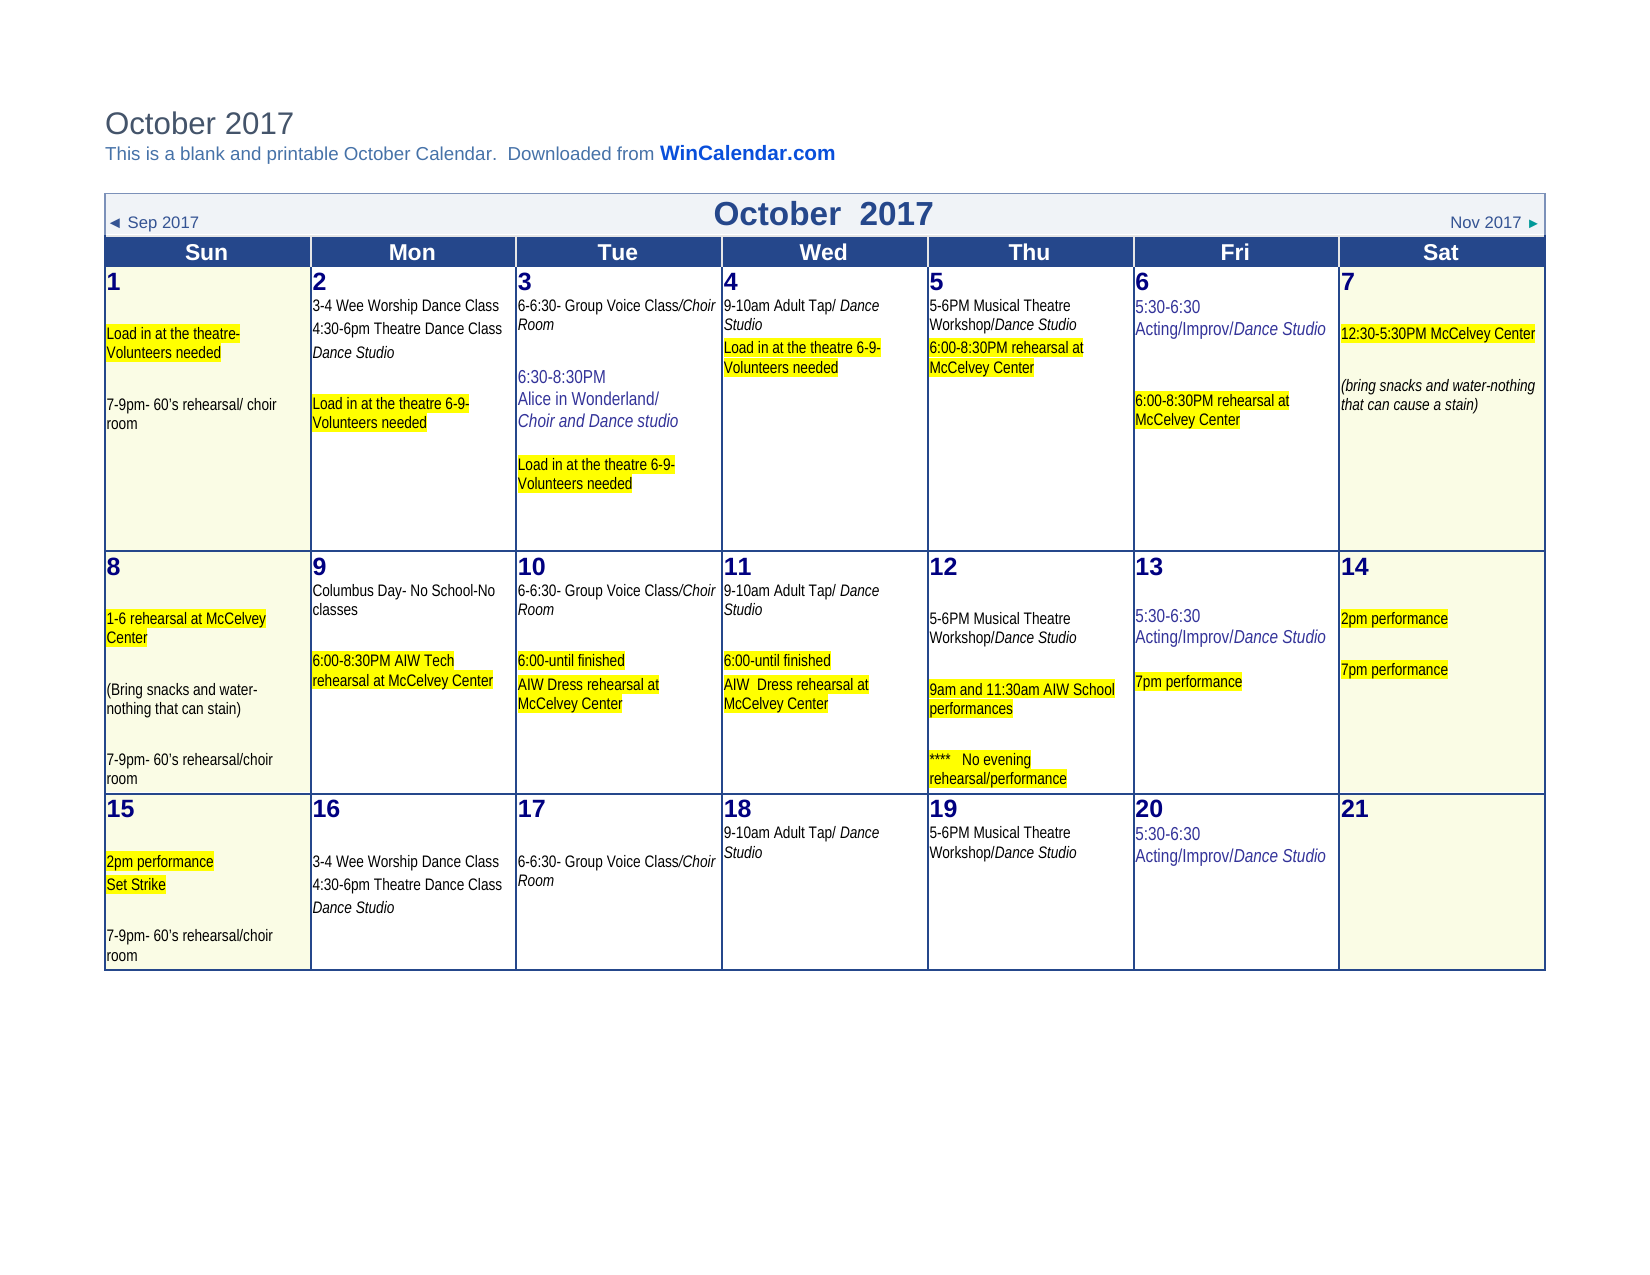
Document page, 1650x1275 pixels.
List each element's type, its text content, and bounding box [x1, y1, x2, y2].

table_cell 14 2pm performance 7pm performance [1340, 552, 1544, 792]
table_cell 21 [1340, 795, 1544, 969]
table_header Nov 2017 ► [1339, 194, 1544, 234]
table_cell 15 2pm performance Set Strike 7-9pm- 60’s rehearsal/choir room [106, 795, 310, 969]
table_cell 7 12:30-5:30PM McCelvey Center (bring snacks and water-nothing that can cause a stain) [1340, 267, 1544, 550]
table_cell Wed [723, 237, 927, 267]
table_cell 17 6-6:30- Group Voice Class/Choir Room [517, 795, 721, 969]
table_cell 1 Load in at the theatre- Volunteers needed 7-9pm- 60’s rehearsal/ choir room [106, 267, 310, 550]
table_cell 20 5:30-6:30 Acting/Improv/Dance Studio [1135, 795, 1338, 969]
table_cell Sun [106, 237, 310, 267]
table_cell 4 9-10am Adult Tap/ Dance Studio Load in at the theatre 6-9- Volunteers needed [723, 267, 927, 550]
table_cell 8 1-6 rehearsal at McCelvey Center (Bring snacks and water- nothing that can stain) 7-9pm- 60’s rehearsal/choir room [106, 552, 310, 792]
table_cell Sat [1340, 237, 1544, 267]
text October 2017 This is a blank and printable October Calendar. Downloaded from WinCalendar.com [105, 105, 1545, 193]
table_cell 12 5-6PM Musical Theatre Workshop/Dance Studio 9am and 11:30am AIW School performances **** No evening rehearsal/performance [929, 552, 1133, 792]
table_cell 9 Columbus Day- No School-No classes 6:00-8:30PM AIW Tech rehearsal at McCelvey Center [312, 552, 515, 792]
table_cell 11 9-10am Adult Tap/ Dance Studio 6:00-until finished AIW Dress rehearsal at McCelvey Center [723, 552, 927, 792]
table_cell Tue [517, 237, 721, 267]
table_cell 10 6-6:30- Group Voice Class/Choir Room 6:00-until finished AIW Dress rehearsal at McCelvey Center [517, 552, 721, 792]
table_cell Thu [929, 237, 1133, 267]
table_cell 2 3-4 Wee Worship Dance Class 4:30-6pm Theatre Dance Class Dance Studio Load in at the theatre 6-9- Volunteers needed [312, 267, 515, 550]
table_cell 13 5:30-6:30 Acting/Improv/Dance Studio 7pm performance [1135, 552, 1338, 792]
table_cell Mon [312, 237, 515, 267]
table_cell 19 5-6PM Musical Theatre Workshop/Dance Studio [929, 795, 1133, 969]
table_cell 5 5-6PM Musical Theatre Workshop/Dance Studio 6:00-8:30PM rehearsal at McCelvey Center [929, 267, 1133, 550]
table_cell 18 9-10am Adult Tap/ Dance Studio [723, 795, 927, 969]
table_cell 16 3-4 Wee Worship Dance Class 4:30-6pm Theatre Dance Class Dance Studio [312, 795, 515, 969]
table_cell 3 6-6:30- Group Voice Class/Choir Room 6:30-8:30PM Alice in Wonderland/ Choir and Dance studio Load in at the theatre 6-9- Volunteers needed [517, 267, 721, 550]
table_cell 6 5:30-6:30 Acting/Improv/Dance Studio 6:00-8:30PM rehearsal at McCelvey Center [1135, 267, 1338, 550]
table_header ◄ Sep 2017 [106, 194, 311, 234]
table_cell Fri [1135, 237, 1338, 267]
table_header October 2017 [311, 194, 1339, 234]
